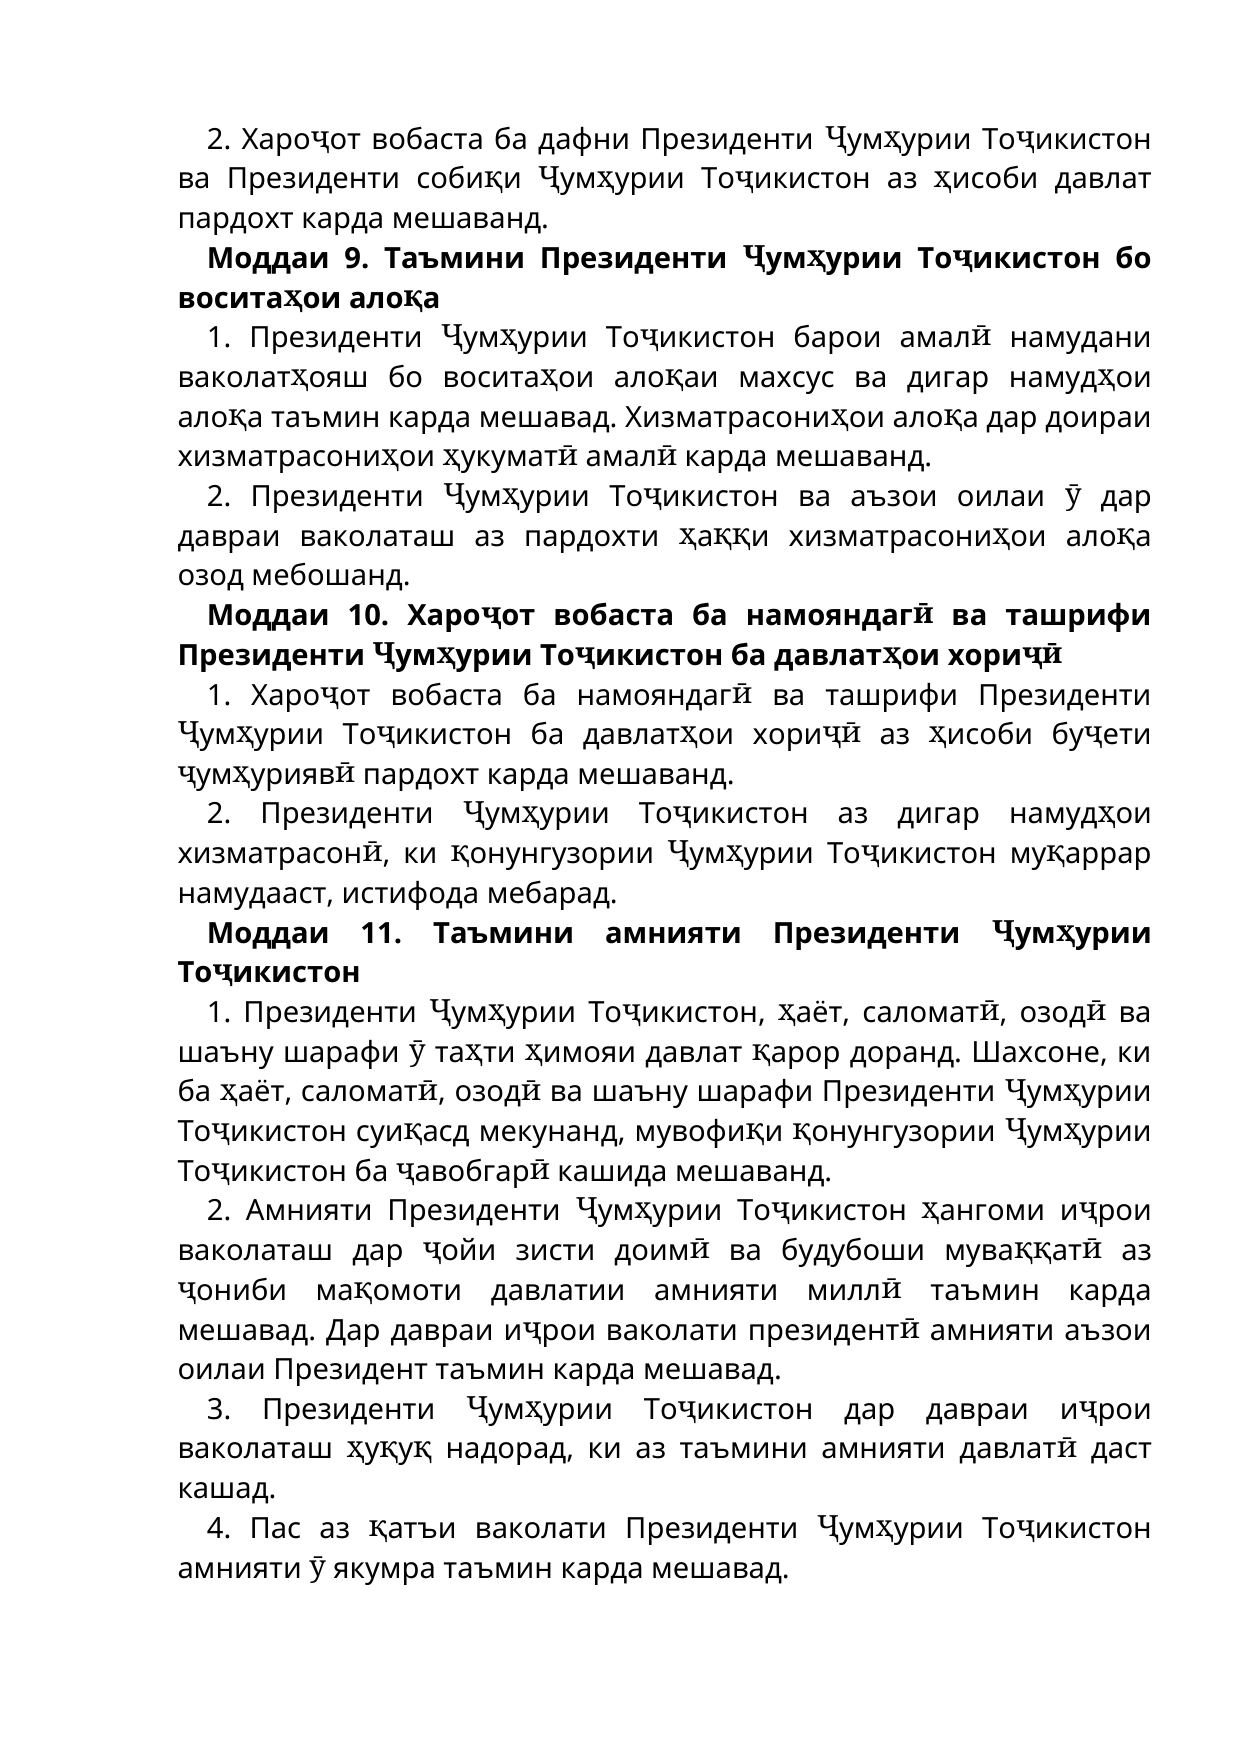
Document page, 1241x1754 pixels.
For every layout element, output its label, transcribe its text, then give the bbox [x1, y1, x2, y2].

text Моддаи 11. Таъмини амнияти Президенти Ҷумҳурии Тоҷикистон [177, 912, 1152, 991]
text Моддаи 10. Хароҷот вобаста ба намояндагӣ ва ташрифи Президенти Ҷумҳурии Тоҷикистон ба давлатҳои хориҷӣ [177, 594, 1152, 674]
text 2. Хароҷот вобаста ба дафни Президенти Ҷумҳурии Тоҷикистон ва Президенти собиқи Ҷумҳурии Тоҷикистон аз ҳисоби давлат пардохт карда мешаванд. [177, 118, 1152, 237]
text 2. Амнияти Президенти Ҷумҳурии Тоҷикистон ҳангоми иҷрои ваколаташ дар ҷойи зисти доимӣ ва будубоши муваққатӣ аз ҷониби мақомоти давлатии амнияти миллӣ таъмин карда мешавад. Дар давраи иҷрои ваколати президентӣ амнияти аъзои оилаи Президент таъмин карда мешавад. [177, 1190, 1152, 1388]
text 2. Президенти Ҷумҳурии Тоҷикистон аз дигар намудҳои хизматрасонӣ, ки қонунгузории Ҷумҳурии Тоҷикистон муқаррар намудааст, истифода мебарад. [177, 793, 1152, 912]
text 2. Президенти Ҷумҳурии Тоҷикистон ва аъзои оилаи ӯ дар давраи ваколаташ аз пардохти ҳаққи хизматрасониҳои алоқа озод мебошанд. [177, 475, 1152, 594]
text 1. Хароҷот вобаста ба намояндагӣ ва ташрифи Президенти Ҷумҳурии Тоҷикистон ба давлатҳои хориҷӣ аз ҳисоби буҷети ҷумҳуриявӣ пардохт карда мешаванд. [177, 674, 1152, 793]
text 1. Президенти Ҷумҳурии Тоҷикистон барои амалӣ намудани ваколатҳояш бо воситаҳои алоқаи махсус ва дигар намудҳои алоқа таъмин карда мешавад. Хизматрасониҳои алоқа дар доираи хизматрасониҳои ҳукуматӣ амалӣ карда мешаванд. [177, 317, 1152, 475]
text 4. Пас аз қатъи ваколати Президенти Ҷумҳурии Тоҷикистон амнияти ӯ якумра таъмин карда мешавад. [177, 1507, 1152, 1587]
text Моддаи 9. Таъмини Президенти Ҷумҳурии Тоҷикистон бо воситаҳои алоқа [177, 237, 1152, 317]
text 1. Президенти Ҷумҳурии Тоҷикистон, ҳаёт, саломатӣ, озодӣ ва шаъну шарафи ӯ таҳти ҳимояи давлат қарор доранд. Шахсоне, ки ба ҳаёт, саломатӣ, озодӣ ва шаъну шарафи Президенти Ҷумҳурии Тоҷикистон суиқасд мекунанд, мувофиқи қонунгузории Ҷумҳурии Тоҷикистон ба ҷавобгарӣ кашида мешаванд. [177, 991, 1152, 1190]
text 3. Президенти Ҷумҳурии Тоҷикистон дар давраи иҷрои ваколаташ ҳуқуқ надорад, ки аз таъмини амнияти давлатӣ даст кашад. [177, 1388, 1152, 1507]
